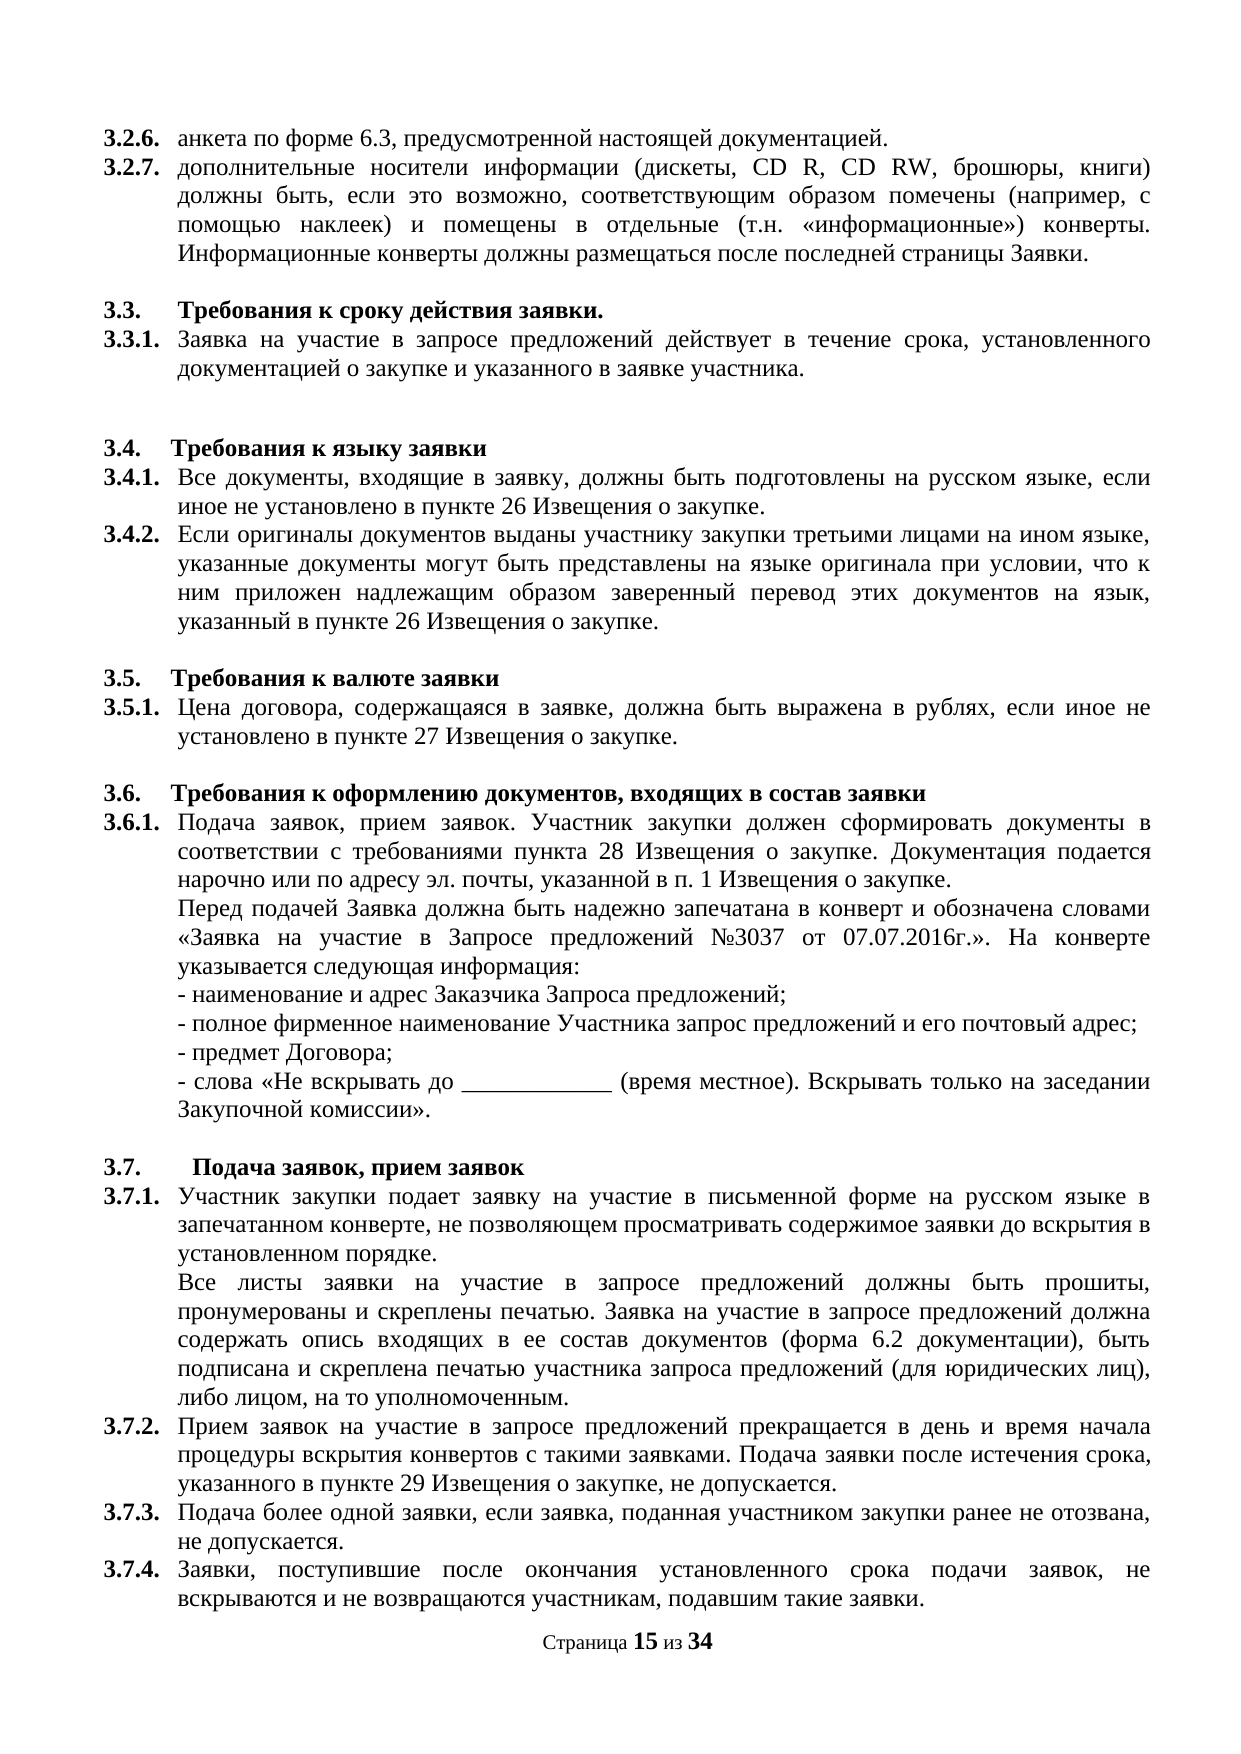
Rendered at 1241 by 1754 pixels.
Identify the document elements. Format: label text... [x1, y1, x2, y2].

text Перед подачей Заявка должна быть надежно запечатана в конверт и обозначена словами «Заявка на участие в Запросе предложений №3037 от 07.07.2016г.». На конверте указывается следующая информация: [177, 893, 1152, 979]
list Заявка на участие в запросе предложений действует в течение срока, установленного документацией о закупке и указанного в заявке участника. [103, 324, 1152, 382]
list Цена договора, содержащаяся в заявке, должна быть выражена в рублях, если иное не установлено в пункте 27 Извещения о закупке. [103, 692, 1152, 749]
list Подача более одной заявки, если заявка, поданная участником закупки ранее не отозвана, не допускается. [103, 1497, 1152, 1554]
text - предмет Договора; [177, 1037, 1152, 1066]
list Прием заявок на участие в запросе предложений прекращается в день и время начала процедуры вскрытия конвертов с такими заявками. Подача заявки после истечения срока, указанного в пункте 29 Извещения о закупке, не допускается. [103, 1411, 1152, 1497]
text - полное фирменное наименование Участника запрос предложений и его почтовый адрес; [177, 1008, 1152, 1037]
list Требования к языку заявки [103, 433, 1152, 462]
list Заявки, поступившие после окончания установленного срока подачи заявок, не вскрываются и не возвращаются участникам, подавшим такие заявки. [103, 1554, 1152, 1612]
text - наименование и адрес Заказчика Запроса предложений; [177, 979, 1152, 1008]
list Если оригиналы документов выданы участнику закупки третьими лицами на ином языке, указанные документы могут быть представлены на языке оригинала при условии, что к ним приложен надлежащим образом заверенный перевод этих документов на язык, указанный в пункте 26 Извещения о закупке. [103, 519, 1152, 634]
list Участник закупки подает заявку на участие в письменной форме на русском языке в запечатанном конверте, не позволяющем просматривать содержимое заявки до вскрытия в установленном порядке. [103, 1181, 1152, 1267]
list дополнительные носители информации (дискеты, CD R, CD RW, брошюры, книги) должны быть, если это возможно, соответствующим образом помечены (например, с помощью наклеек) и помещены в отдельные (т.н. «информационные») конверты. Информационные конверты должны размещаться после последней страницы Заявки. [103, 152, 1152, 267]
text - слова «Не вскрывать до ____________ (время местное). Вскрывать только на заседании Закупочной комиссии». [177, 1066, 1152, 1123]
list Все документы, входящие в заявку, должны быть подготовлены на русском языке, если иное не установлено в пункте 26 Извещения о закупке. [103, 462, 1152, 519]
list анкета по форме 6.3, предусмотренной настоящей документацией. [103, 123, 1152, 152]
list Требования к оформлению документов, входящих в состав заявки [103, 778, 1152, 807]
text Все листы заявки на участие в запросе предложений должны быть прошиты, пронумерованы и скреплены печатью. Заявка на участие в запросе предложений должна содержать опись входящих в ее состав документов (форма 6.2 документации), быть подписана и скреплена печатью участника запроса предложений (для юридических лиц), либо лицом, на то уполномоченным. [177, 1267, 1152, 1411]
list Требования к валюте заявки [103, 663, 1152, 692]
list Подача заявок, прием заявок [103, 1152, 1152, 1181]
list Подача заявок, прием заявок. Участник закупки должен сформировать документы в соответствии с требованиями пункта 28 Извещения о закупке. Документация подается нарочно или по адресу эл. почты, указанной в п. 1 Извещения о закупке. [103, 807, 1152, 893]
list Требования к сроку действия заявки. [103, 296, 1152, 324]
